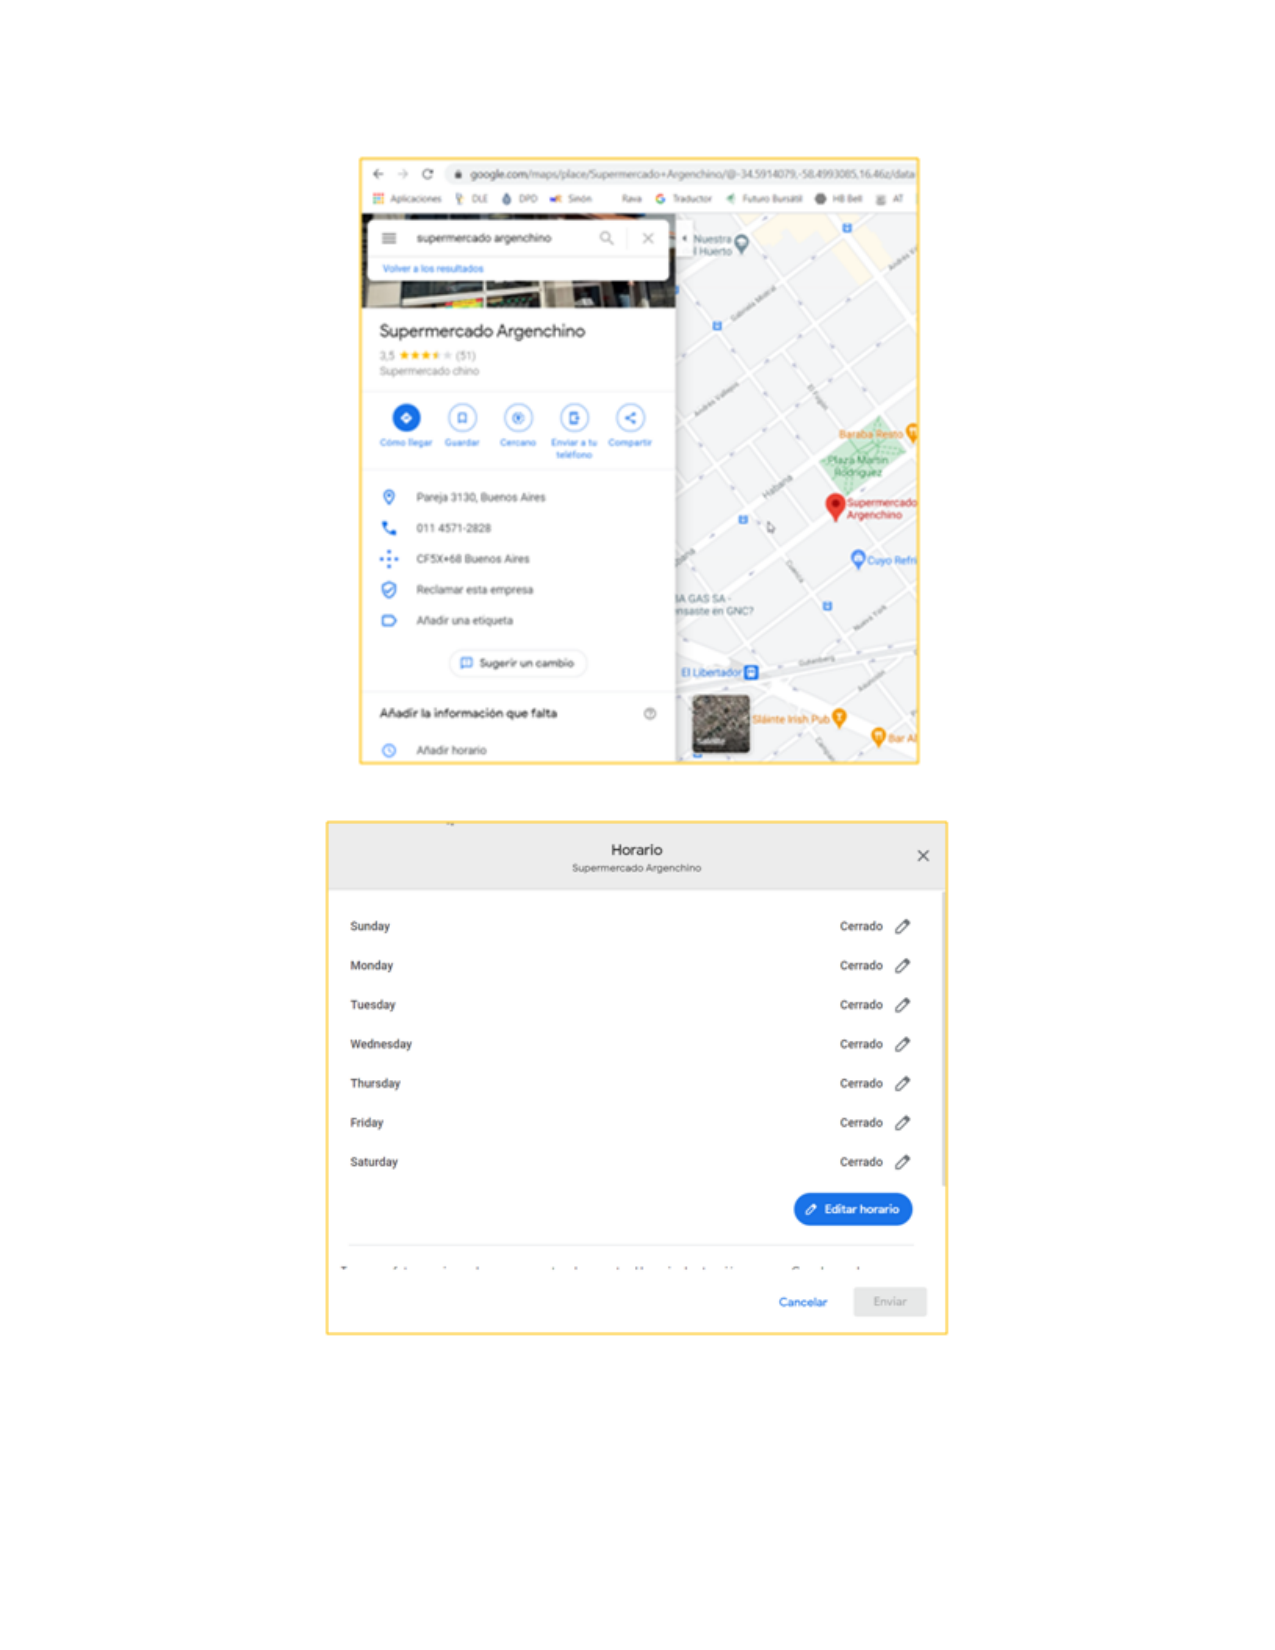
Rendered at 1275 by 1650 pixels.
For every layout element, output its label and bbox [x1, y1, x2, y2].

picture [318, 813, 958, 1345]
picture [351, 150, 930, 775]
